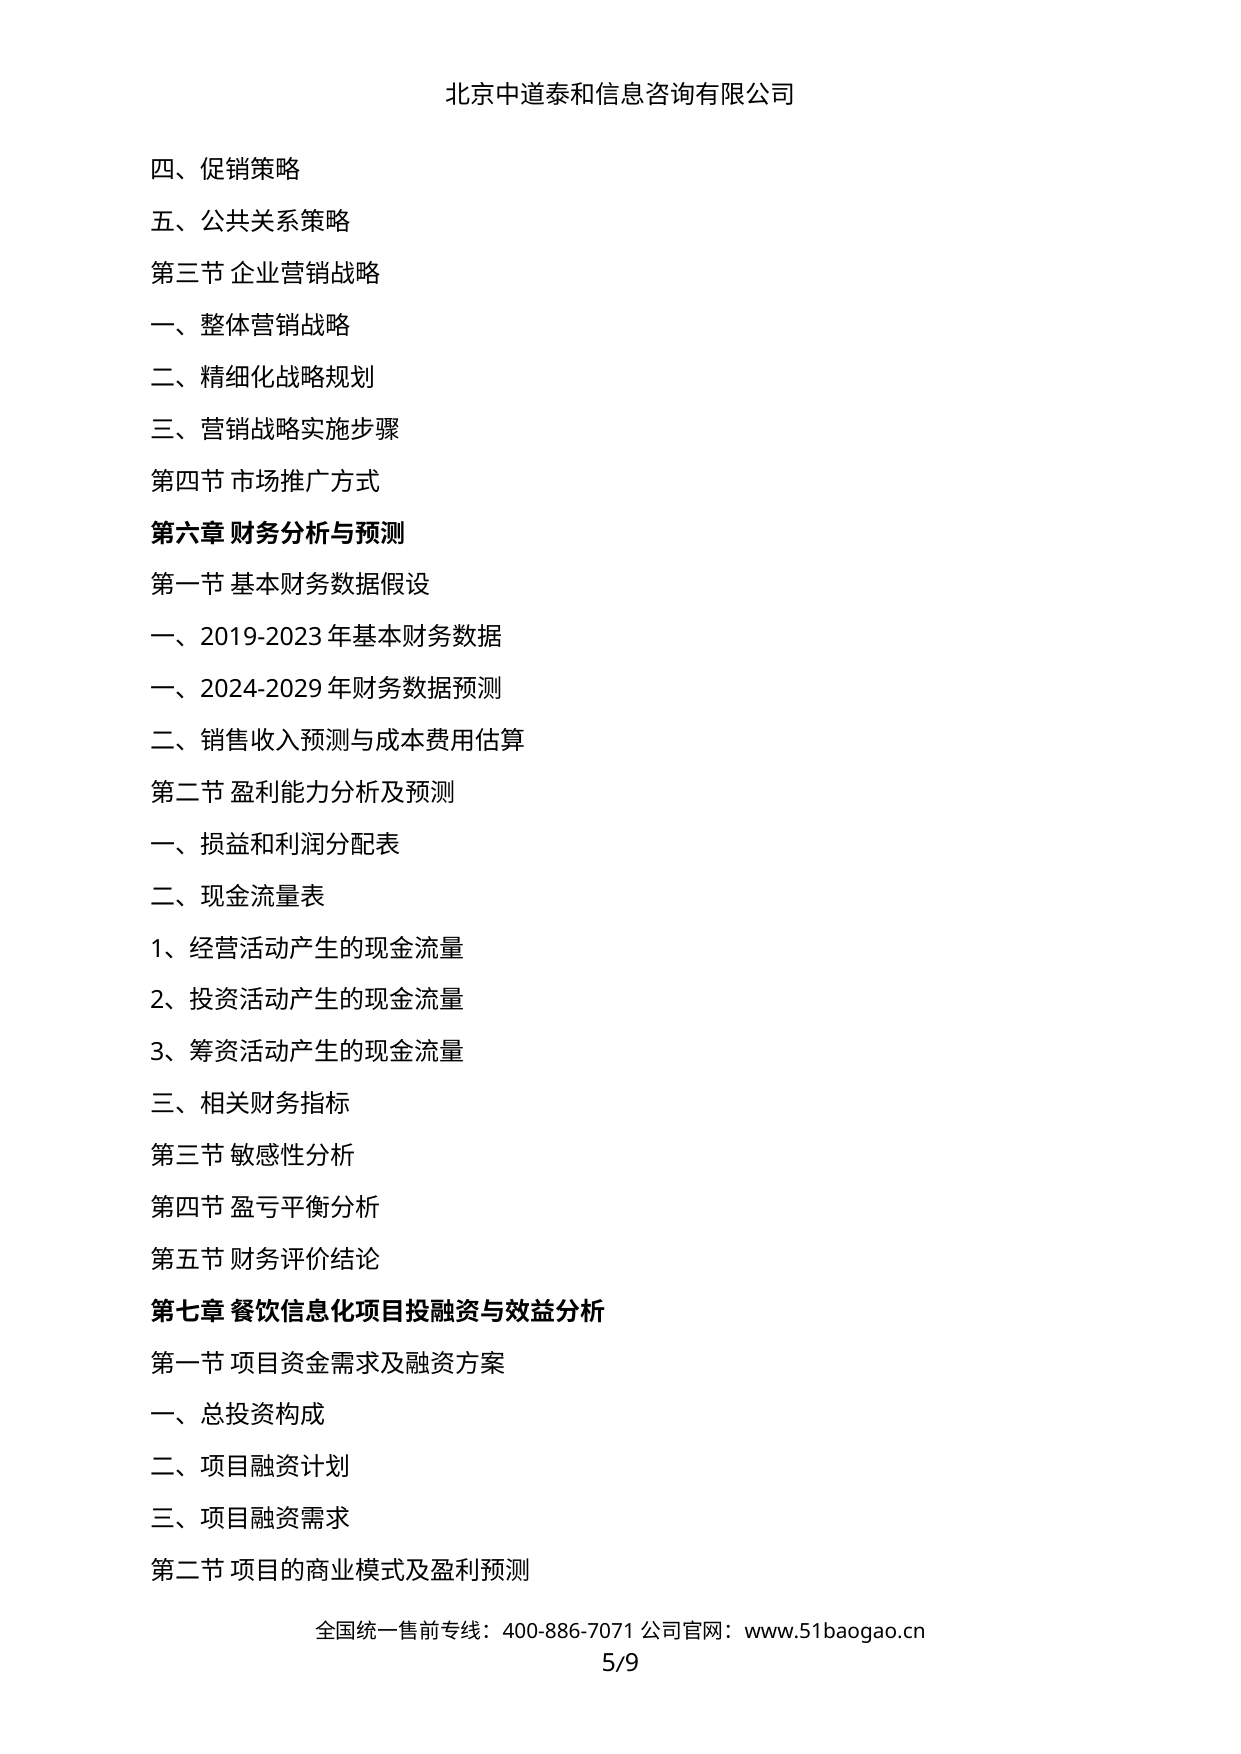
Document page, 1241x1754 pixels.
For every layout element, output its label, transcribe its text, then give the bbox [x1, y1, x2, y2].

text 第二节 盈利能力分析及预测 [150, 772, 1090, 809]
text 二、销售收入预测与成本费用估算 [150, 721, 1090, 757]
text 二、精细化战略规划 [150, 357, 1090, 394]
text 第三节 敏感性分析 [150, 1136, 1090, 1172]
text 第六章 财务分析与预测 [150, 513, 1090, 549]
text 四、促销策略 [150, 150, 1090, 186]
text 1、经营活动产生的现金流量 [150, 928, 1090, 964]
text 三、相关财务指标 [150, 1084, 1090, 1120]
text 第五节 财务评价结论 [150, 1239, 1090, 1276]
text 第二节 项目的商业模式及盈利预测 [150, 1551, 1090, 1587]
text 一、损益和利润分配表 [150, 824, 1090, 861]
text 第七章 餐饮信息化项目投融资与效益分析 [150, 1291, 1090, 1327]
text 一、2019-2023年基本财务数据 [150, 617, 1090, 653]
text 五、公共关系策略 [150, 202, 1090, 238]
text 第三节 企业营销战略 [150, 254, 1090, 290]
text 三、营销战略实施步骤 [150, 409, 1090, 446]
text 一、2024-2029年财务数据预测 [150, 669, 1090, 705]
text 二、现金流量表 [150, 876, 1090, 912]
text 三、项目融资需求 [150, 1499, 1090, 1535]
text 第四节 市场推广方式 [150, 461, 1090, 497]
text 一、总投资构成 [150, 1395, 1090, 1431]
text 第一节 基本财务数据假设 [150, 565, 1090, 601]
text 二、项目融资计划 [150, 1447, 1090, 1483]
text 第四节 盈亏平衡分析 [150, 1187, 1090, 1224]
text 第一节 项目资金需求及融资方案 [150, 1343, 1090, 1379]
text 一、整体营销战略 [150, 306, 1090, 342]
text 3、筹资活动产生的现金流量 [150, 1032, 1090, 1068]
text 2、投资活动产生的现金流量 [150, 980, 1090, 1016]
